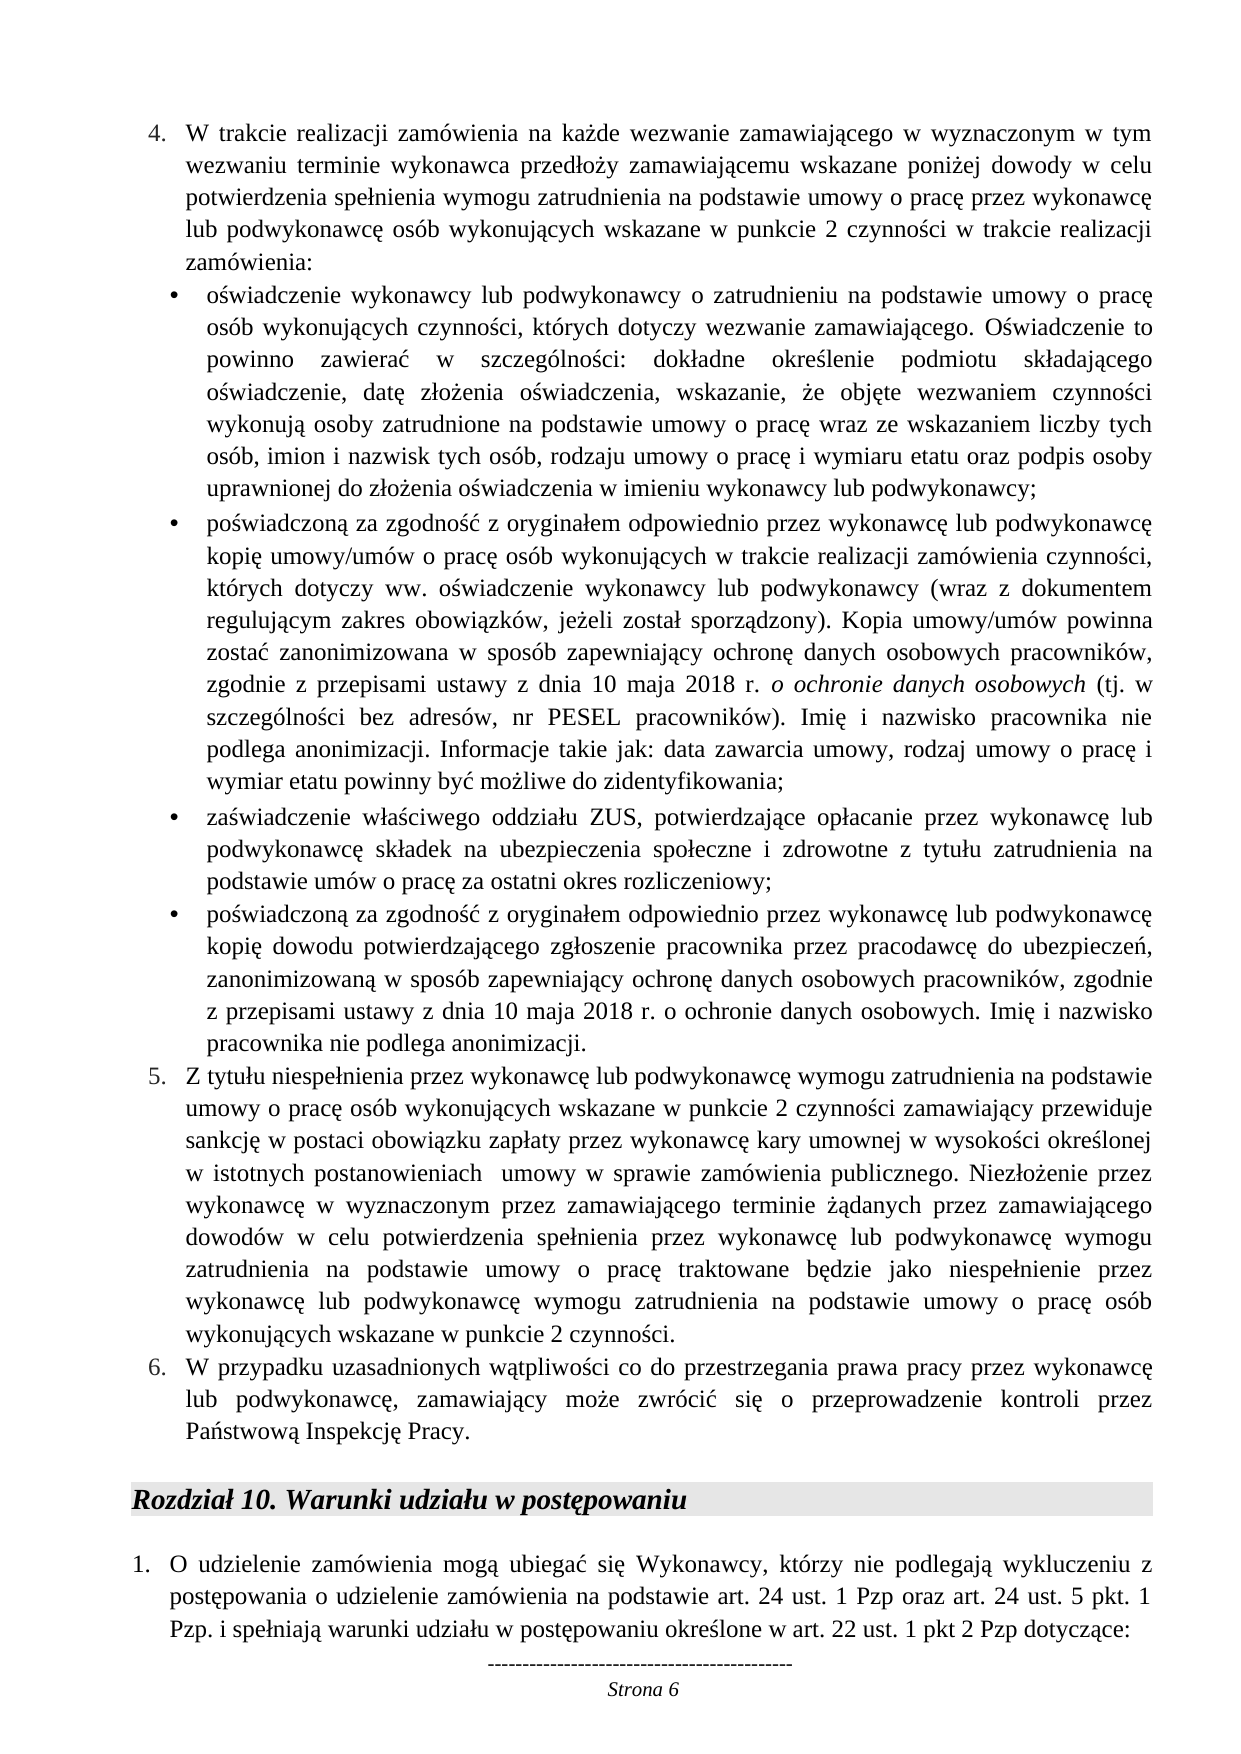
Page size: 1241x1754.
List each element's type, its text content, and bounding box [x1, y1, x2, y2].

list oświadczenie wykonawcy lub podwykonawcy o zatrudnieniu na podstawie umowy o pracę osób wykonujących czynności, których dotyczy wezwanie zamawiającego. Oświadczenie to powinno zawierać w szczególności: dokładne określenie podmiotu składającego oświadczenie, datę złożenia oświadczenia, wskazanie, że objęte wezwaniem czynności wykonują osoby zatrudnione na podstawie umowy o pracę wraz ze wskazaniem liczby tych osób, imion i nazwisk tych osób, rodzaju umowy o pracę i wymiaru etatu oraz podpis osoby uprawnionej do złożenia oświadczenia w imieniu wykonawcy lub podwykonawcy; [169, 280, 1153, 502]
list poświadczoną za zgodność z oryginałem odpowiednio przez wykonawcę lub podwykonawcę kopię dowodu potwierdzającego zgłoszenie pracownika przez pracodawcę do ubezpieczeń, zanonimizowaną w sposób zapewniający ochronę danych osobowych pracowników, zgodnie z przepisami ustawy z dnia 10 maja 2018 r. o ochronie danych osobowych. Imię i nazwisko pracownika nie podlega anonimizacji. [169, 899, 1153, 1057]
list W przypadku uzasadnionych wątpliwości co do przestrzegania prawa pracy przez wykonawcę lub podwykonawcę, zamawiający może zwrócić się o przeprowadzenie kontroli przez Państwową Inspekcję Pracy. [148, 1352, 1153, 1445]
list Z tytułu niespełnienia przez wykonawcę lub podwykonawcę wymogu zatrudnienia na podstawie umowy o pracę osób wykonujących wskazane w punkcie 2 czynności zamawiający przewiduje sankcję w postaci obowiązku zapłaty przez wykonawcę kary umownej w wysokości określonej w istotnych postanowieniach umowy w sprawie zamówienia publicznego. Niezłożenie przez wykonawcę w wyznaczonym przez zamawiającego terminie żądanych przez zamawiającego dowodów w celu potwierdzenia spełnienia przez wykonawcę lub podwykonawcę wymogu zatrudnienia na podstawie umowy o pracę traktowane będzie jako niespełnienie przez wykonawcę lub podwykonawcę wymogu zatrudnienia na podstawie umowy o pracę osób wykonujących wskazane w punkcie 2 czynności. [148, 1061, 1153, 1347]
list W trakcie realizacji zamówienia na każde wezwanie zamawiającego w wyznaczonym w tym wezwaniu terminie wykonawca przedłoży zamawiającemu wskazane poniżej dowody w celu potwierdzenia spełnienia wymogu zatrudnienia na podstawie umowy o pracę przez wykonawcę lub podwykonawcę osób wykonujących wskazane w punkcie 2 czynności w trakcie realizacji zamówienia: [148, 118, 1153, 276]
list poświadczoną za zgodność z oryginałem odpowiednio przez wykonawcę lub podwykonawcę kopię umowy/umów o pracę osób wykonujących w trakcie realizacji zamówienia czynności, których dotyczy ww. oświadczenie wykonawcy lub podwykonawcy (wraz z dokumentem regulującym zakres obowiązków, jeżeli został sporządzony). Kopia umowy/umów powinna zostać zanonimizowana w sposób zapewniający ochronę danych osobowych pracowników, zgodnie z przepisami ustawy z dnia 10 maja 2018 r. o ochronie danych osobowych (tj. w szczególności bez adresów, nr PESEL pracowników). Imię i nazwisko pracownika nie podlega anonimizacji. Informacje takie jak: data zawarcia umowy, rodzaj umowy o pracę i wymiar etatu powinny być możliwe do zidentyfikowania; [169, 508, 1153, 795]
list O udzielenie zamówienia mogą ubiegać się Wykonawcy, którzy nie podlegają wykluczeniu z postępowania o udzielenie zamówienia na podstawie art. 24 ust. 1 Pzp oraz art. 24 ust. 5 pkt. 1 Pzp. i spełniają warunki udziału w postępowaniu określone w art. 22 ust. 1 pkt 2 Pzp dotyczące: [132, 1549, 1153, 1642]
subtitle Rozdział 10. Warunki udziału w postępowaniu [131, 1482, 1153, 1516]
list zaświadczenie właściwego oddziału ZUS, potwierdzające opłacanie przez wykonawcę lub podwykonawcę składek na ubezpieczenia społeczne i zdrowotne z tytułu zatrudnienia na podstawie umów o pracę za ostatni okres rozliczeniowy; [169, 802, 1153, 895]
